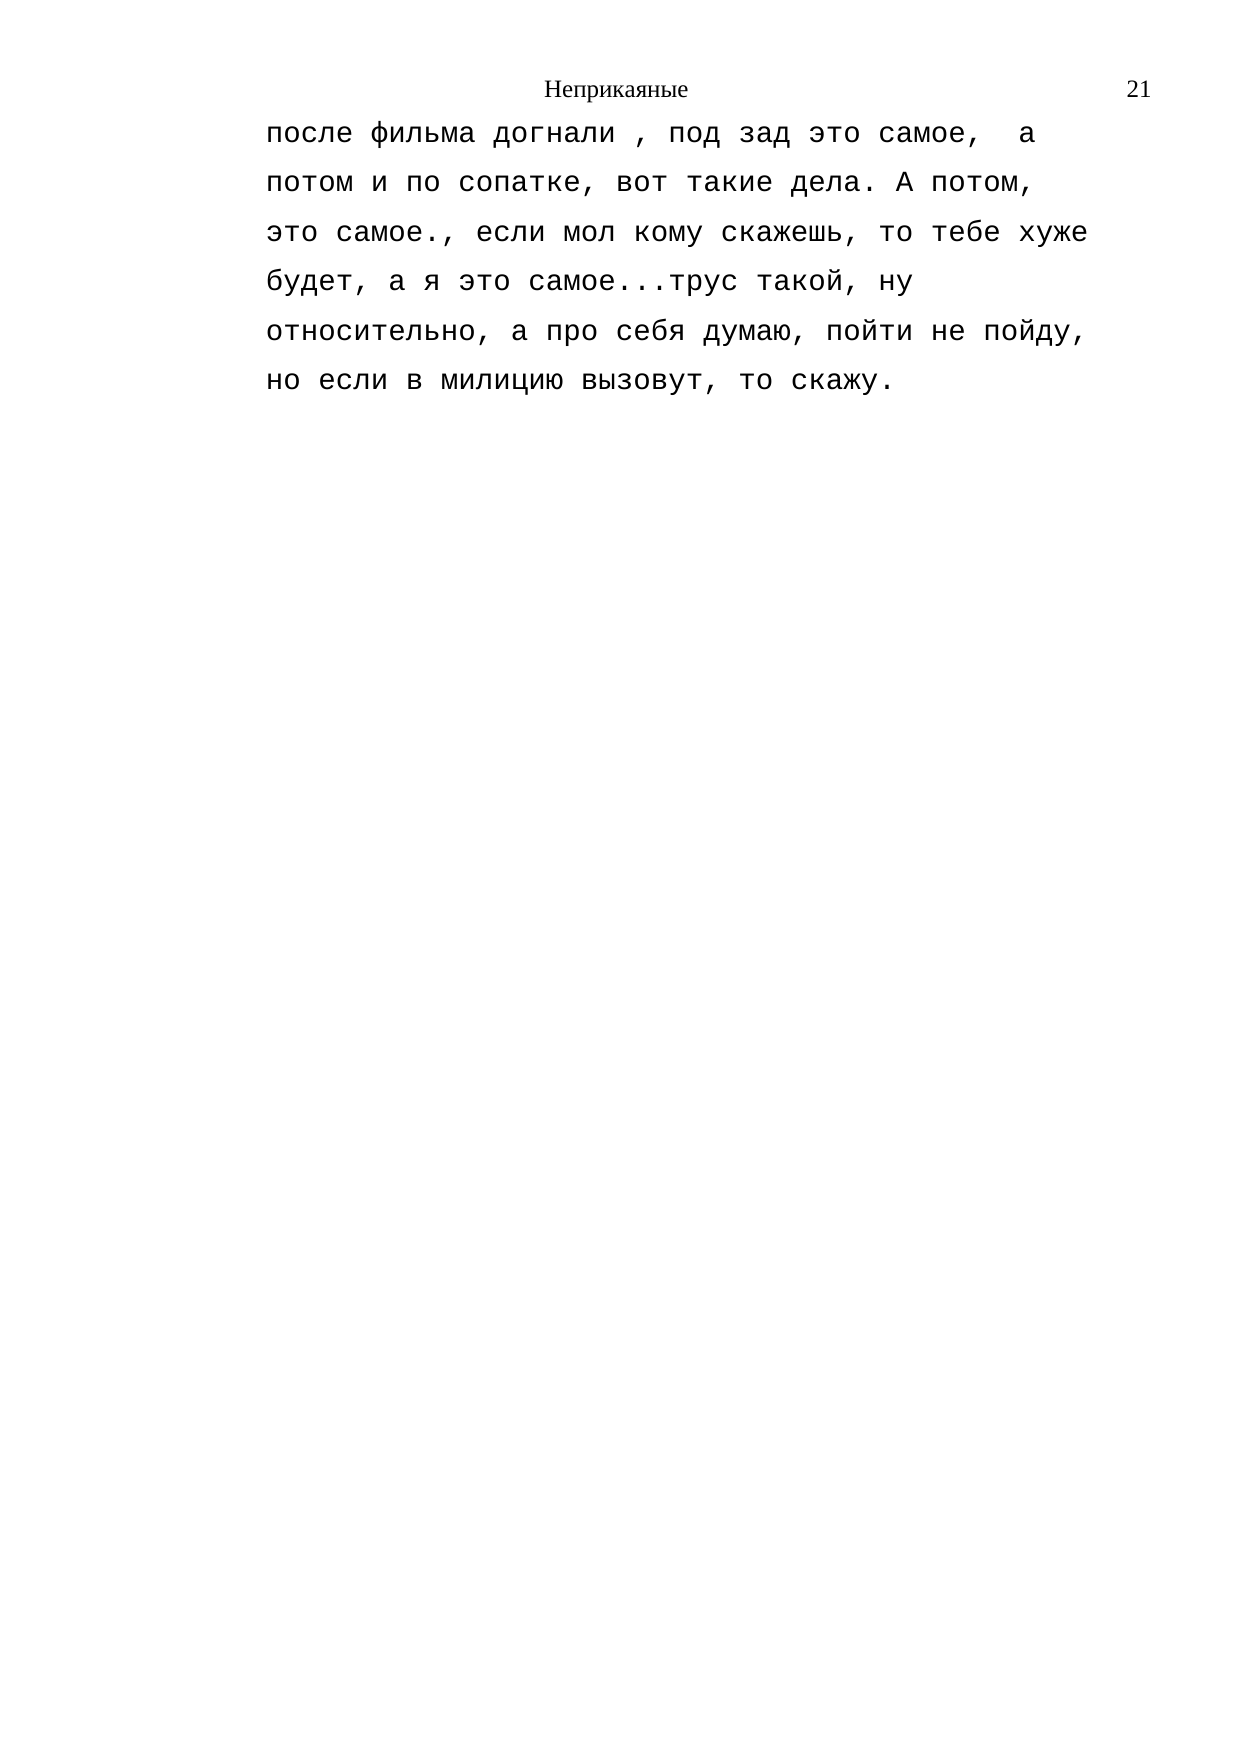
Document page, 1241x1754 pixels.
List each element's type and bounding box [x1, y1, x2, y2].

text [122, 118, 1092, 398]
